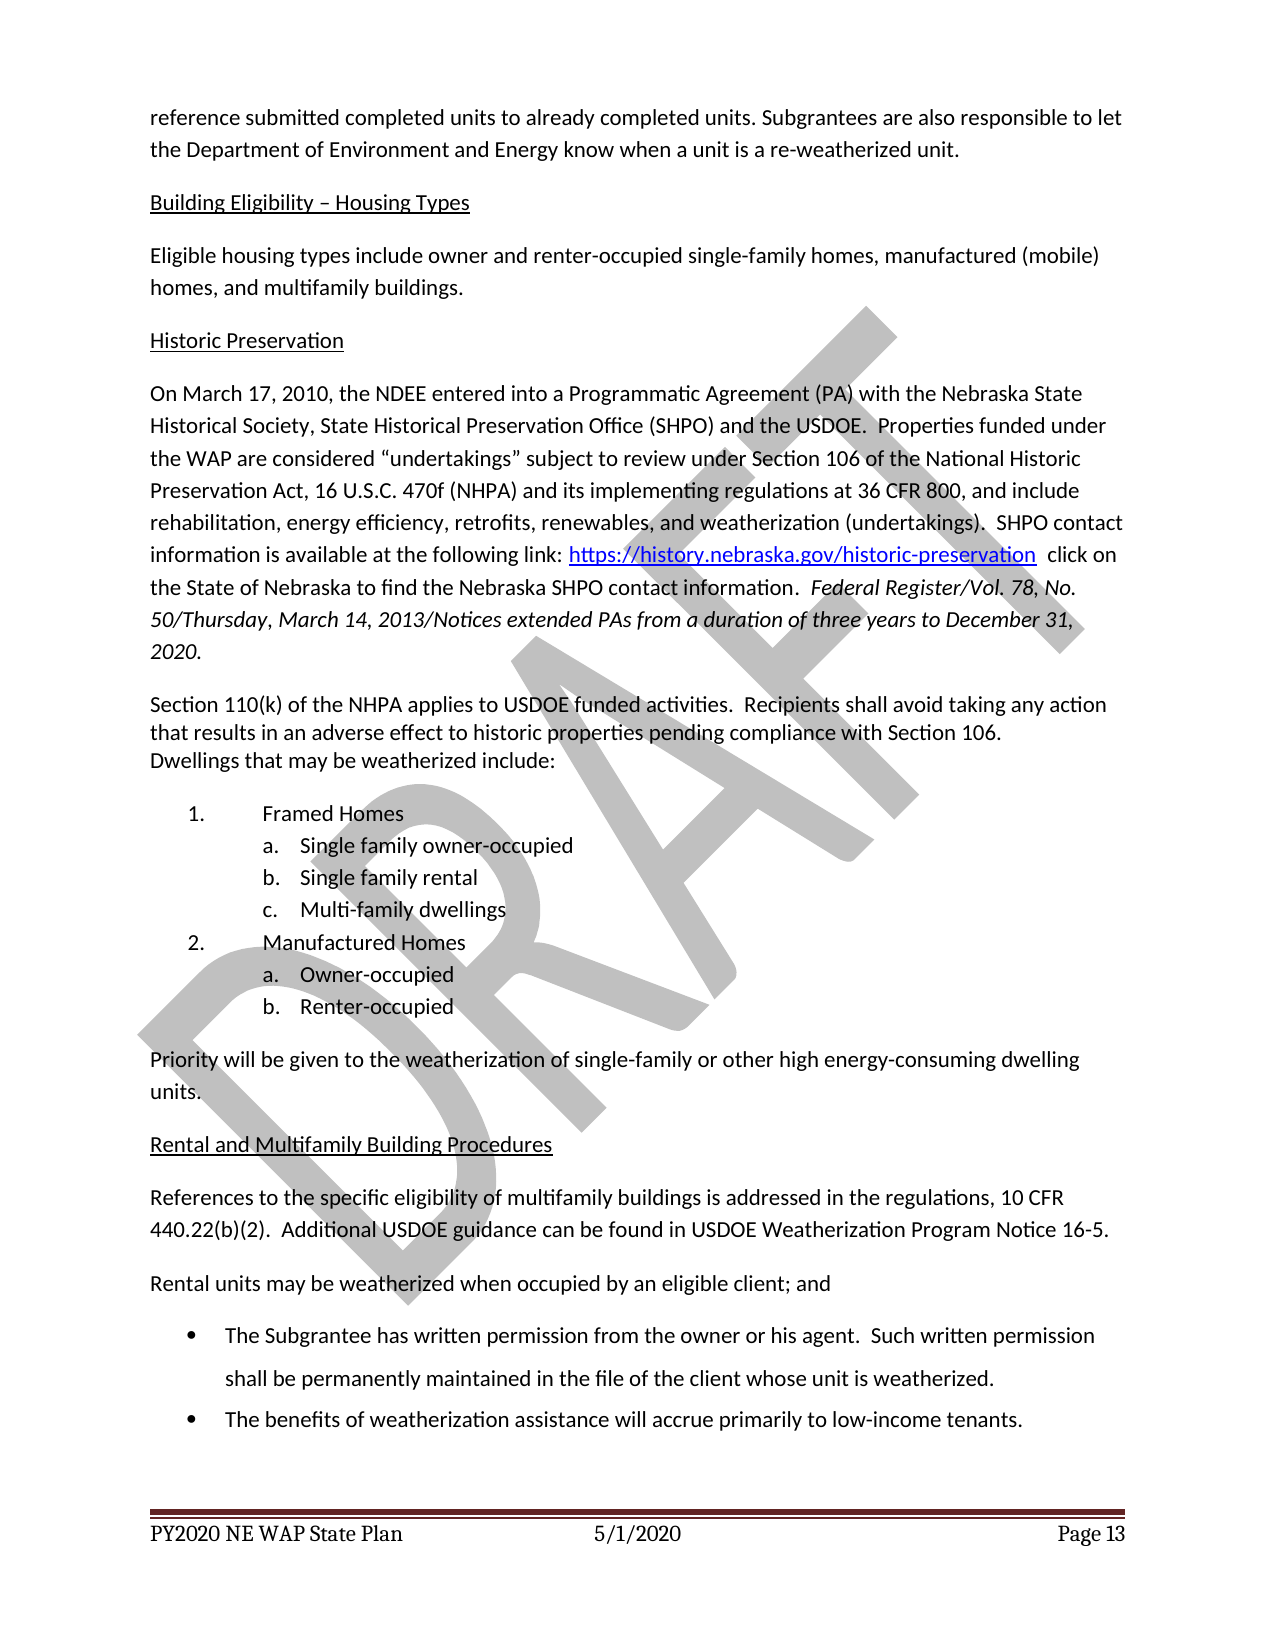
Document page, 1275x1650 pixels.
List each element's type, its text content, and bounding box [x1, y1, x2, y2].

text Building Eligibility – Housing Types [150, 188, 1125, 216]
list Manufactured Homes [187, 928, 1125, 956]
list a. Single family owner-occupied [262, 831, 1125, 859]
list The Subgrantee has written permission from the owner or his agent. Such written permission shall be permanently maintained in the file of the client whose unit is weatherized. [187, 1322, 1125, 1392]
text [150, 103, 1125, 163]
text Rental and Multifamily Building Procedures [150, 1130, 1125, 1158]
text Priority will be given to the weatherization of single-family or other high energy-consuming dwelling units. [150, 1045, 1125, 1105]
text References to the specific eligibility of multifamily buildings is addressed in the regulations, 10 CFR 440.22(b)(2). Additional USDOE guidance can be found in USDOE Weatherization Program Notice 16-5. [150, 1183, 1125, 1244]
text Eligible housing types include owner and renter-occupied single-family homes, manufactured (mobile) homes, and multifamily buildings. [150, 241, 1125, 301]
list b. Single family rental [262, 863, 1125, 891]
text Historic Preservation [150, 326, 1125, 354]
list b. Renter-occupied [262, 992, 1125, 1020]
text Dwellings that may be weatherized include: [150, 746, 1125, 774]
list The benefits of weatherization assistance will accrue primarily to low-income tenants. [187, 1406, 1125, 1434]
text On March 17, 2010, the NDEE entered into a Programmatic Agreement (PA) with the Nebraska State Historical Society, State Historical Preservation Office (SHPO) and the USDOE. Properties funded under the WAP are considered “undertakings” subject to review under Section 106 of the National Historic Preservation Act, 16 U.S.C. 470f (NHPA) and its implementing regulations at 36 CFR 800, and include rehabilitation, energy efficiency, retrofits, renewables, and weatherization (undertakings). SHPO contact information is available at the following link: https://history.nebraska.gov/historic-preservation click on the State of Nebraska to find the Nebraska SHPO contact information. Federal Register/Vol. 78, No. 50/Thursday, March 14, 2013/Notices extended PAs from a duration of three years to December 31, 2020. [150, 379, 1125, 665]
list a. Owner-occupied [262, 960, 1125, 988]
list c. Multi-family dwellings [262, 896, 1125, 924]
text Rental units may be weatherized when occupied by an eligible client; and [150, 1269, 1125, 1297]
list Framed Homes [187, 799, 1125, 827]
text Section 110(k) of the NHPA applies to USDOE funded activities. Recipients shall avoid taking any action that results in an adverse effect to historic properties pending compliance with Section 106. [150, 690, 1125, 746]
